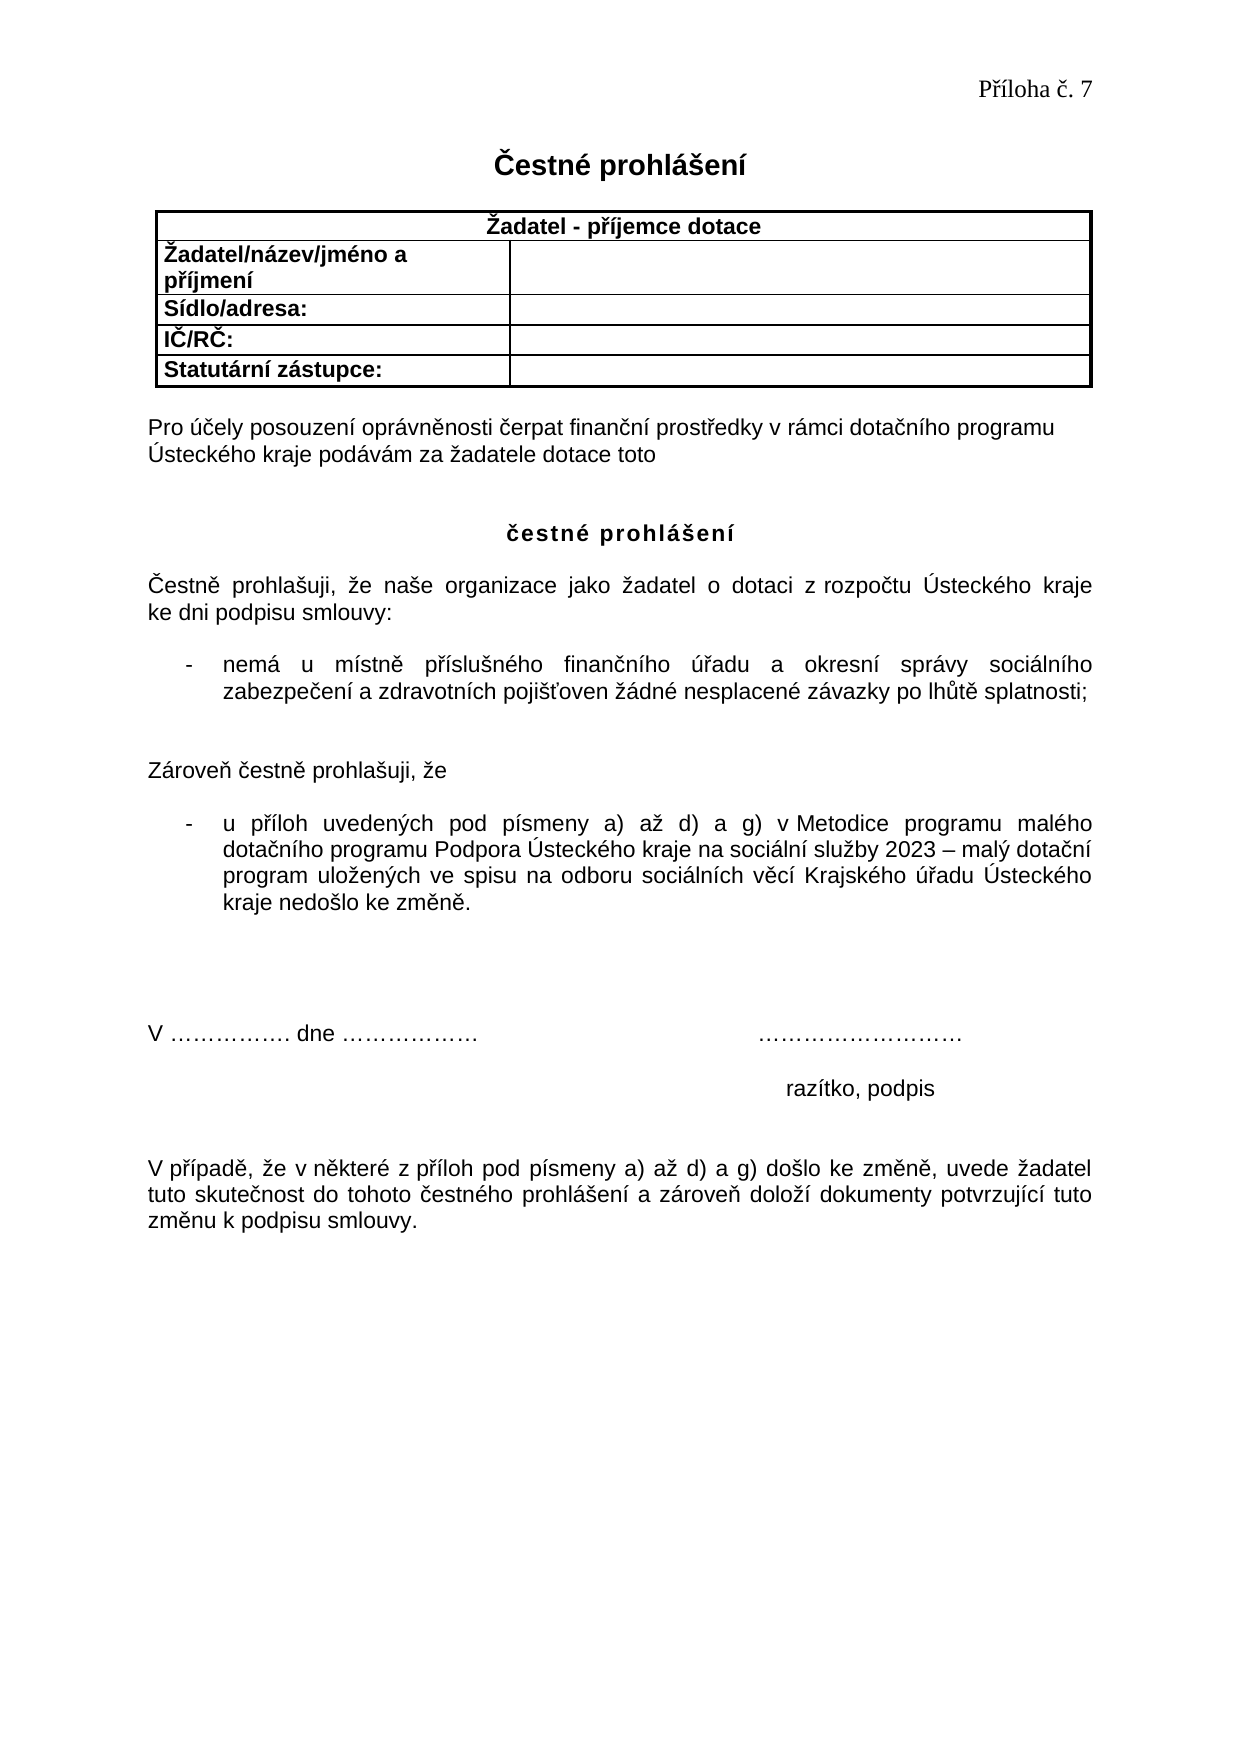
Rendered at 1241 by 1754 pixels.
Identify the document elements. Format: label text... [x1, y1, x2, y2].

table_cell Sídlo/adresa: [158, 295, 509, 324]
list u příloh uvedených pod písmeny a) až d) a g) v Metodice programu malého dotačního programu Podpora Ústeckého kraje na sociální služby 2023 – malý dotační program uložených ve spisu na odboru sociálních věcí Krajského úřadu Ústeckého kraje nedošlo ke změně. [185, 809, 1092, 915]
table_header Žadatel - příjemce dotace [158, 213, 1089, 239]
text V případě, že v některé z příloh pod písmeny a) až d) a g) došlo ke změně, uvede žadatel tuto skutečnost do tohoto čestného prohlášení a zároveň doloží dokumenty potvrzující tuto změnu k podpisu smlouvy. [148, 1154, 1092, 1233]
table_cell [511, 356, 1089, 385]
table_cell [511, 326, 1089, 354]
text Čestně prohlašuji, že naše organizace jako žadatel o dotaci z rozpočtu Ústeckého kraje ke dni podpisu smlouvy: [148, 572, 1092, 625]
table_cell [511, 241, 1089, 294]
text čestné prohlášení [148, 519, 1092, 546]
text Zároveň čestně prohlašuji, že [148, 757, 1092, 783]
text razítko, podpis [148, 1075, 1092, 1102]
subtitle Čestné prohlášení [148, 148, 1092, 181]
text Pro účely posouzení oprávněnosti čerpat finanční prostředky v rámci dotačního programu Ústeckého kraje podávám za žadatele dotace toto [148, 414, 1092, 467]
table_cell Statutární zástupce: [158, 356, 509, 385]
table_cell Žadatel/název/jméno a příjmení [158, 241, 509, 294]
list nemá u místně příslušného finančního úřadu a okresní správy sociálního zabezpečení a zdravotních pojišťoven žádné nesplacené závazky po lhůtě splatnosti; [185, 651, 1092, 704]
table_cell [511, 295, 1089, 324]
text V ……………. dne ……………… ……………………… [148, 1020, 1092, 1047]
table_cell IČ/RČ: [158, 326, 509, 354]
